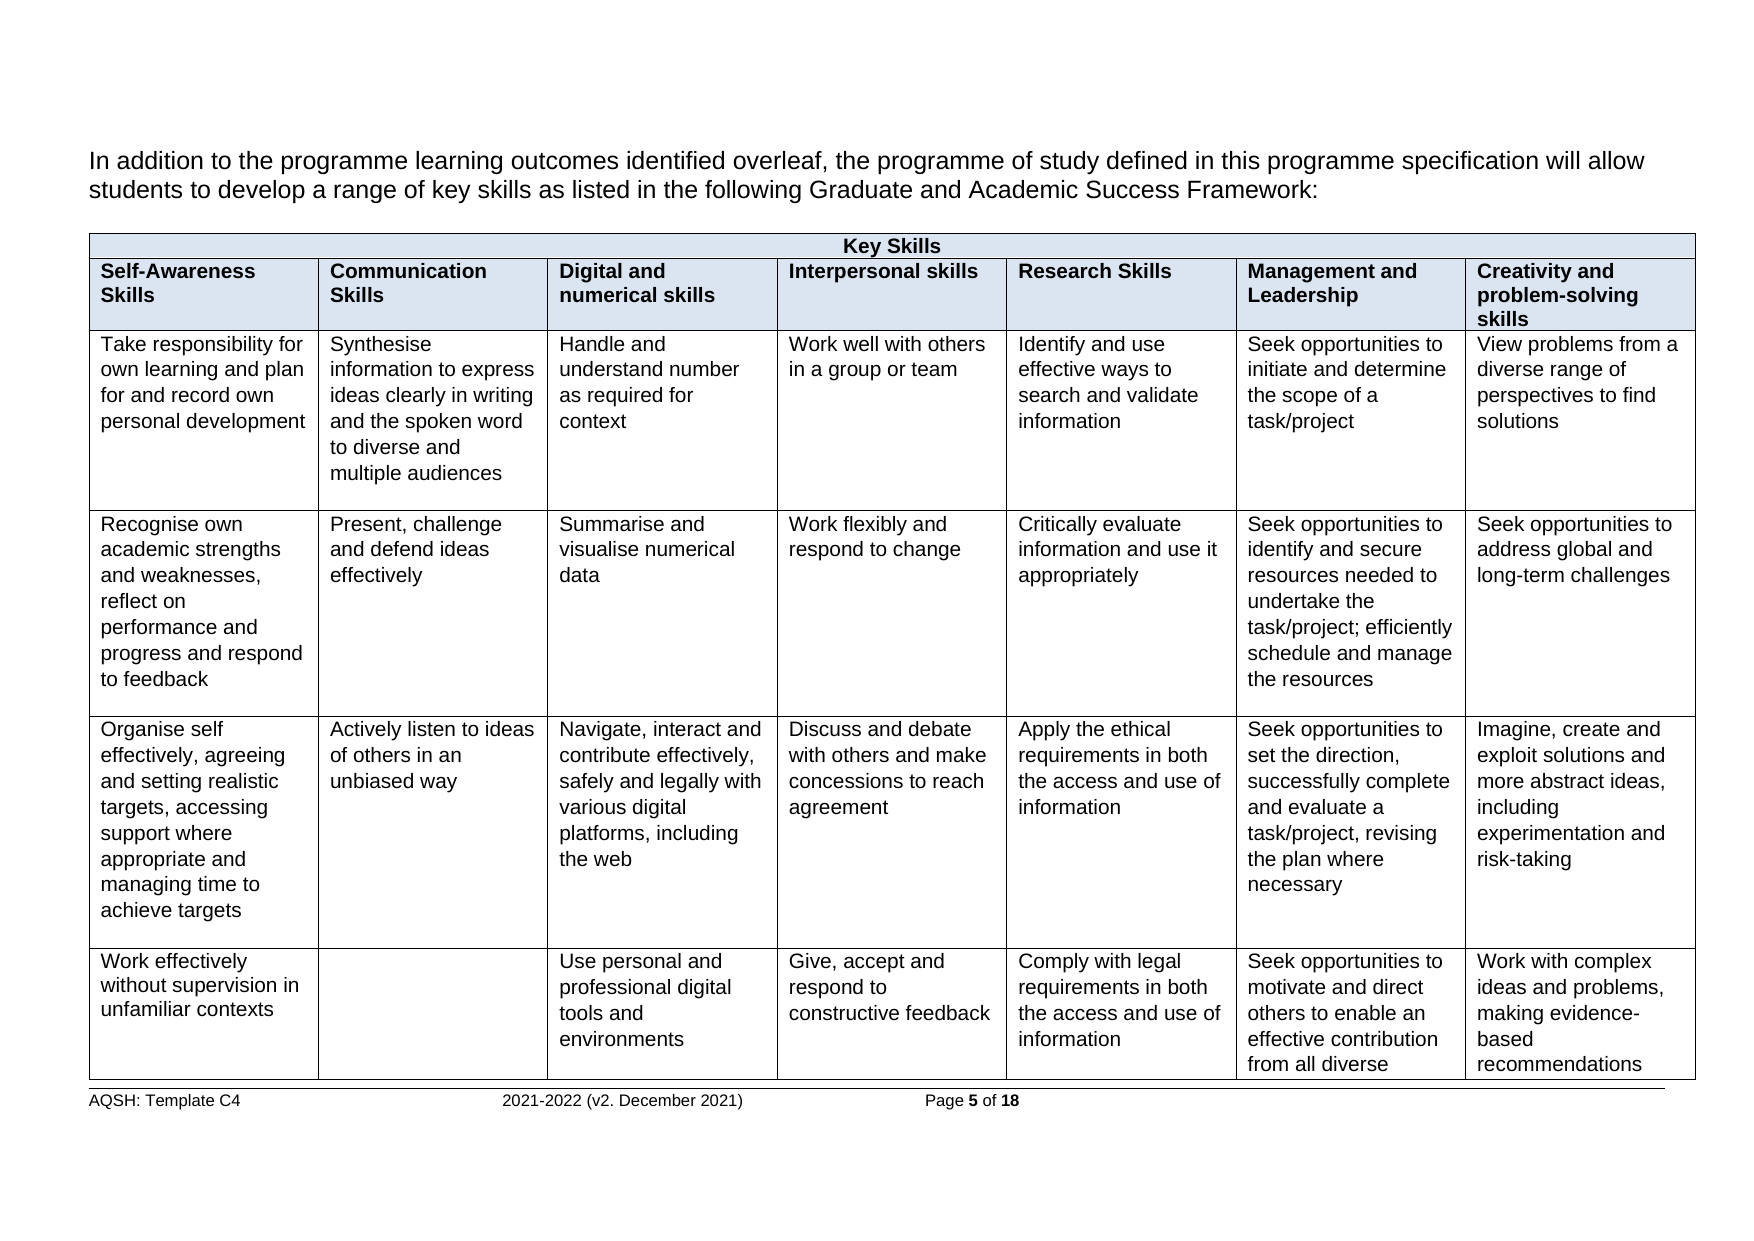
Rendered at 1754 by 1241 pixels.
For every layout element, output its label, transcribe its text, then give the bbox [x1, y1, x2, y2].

table_cell Summarise and visualise numerical data [548, 511, 777, 716]
table_cell Synthesise information to express ideas clearly in writing and the spoken word to diverse and multiple audiences [319, 331, 547, 510]
table_cell View problems from a diverse range of perspectives to find solutions [1466, 331, 1695, 510]
table_cell Handle and understand number as required for context [548, 331, 777, 510]
table_cell Work flexibly and respond to change [778, 511, 1006, 716]
table_cell Seek opportunities to set the direction, successfully complete and evaluate a task/project, revising the plan where necessary [1237, 717, 1465, 948]
table_cell Discuss and debate with others and make concessions to reach agreement [778, 717, 1006, 948]
table_cell Critically evaluate information and use it appropriately [1007, 511, 1236, 716]
table_cell Work well with others in a group or team [778, 331, 1006, 510]
table_cell Management and Leadership [1237, 259, 1465, 330]
table_cell Actively listen to ideas of others in an unbiased way [319, 717, 547, 948]
table_cell Comply with legal requirements in both the access and use of information [1007, 949, 1236, 1078]
table_cell Work effectively without supervision in unfamiliar contexts [90, 949, 318, 1078]
table_cell Work with complex ideas and problems, making evidence-based recommendations [1466, 949, 1695, 1078]
table_cell Imagine, create and exploit solutions and more abstract ideas, including experimentation and risk-taking [1466, 717, 1695, 948]
text In addition to the programme learning outcomes identified overleaf, the programme of study defined in this programme specification will allow students to develop a range of key skills as listed in the following Graduate and Academic Success Framework: [89, 146, 1665, 204]
table_cell Seek opportunities to identify and secure resources needed to undertake the task/project; efficiently schedule and manage the resources [1237, 511, 1465, 716]
table_cell Seek opportunities to initiate and determine the scope of a task/project [1237, 331, 1465, 510]
table_cell Apply the ethical requirements in both the access and use of information [1007, 717, 1236, 948]
table_cell Present, challenge and defend ideas effectively [319, 511, 547, 716]
table_cell Creativity and problem-solving skills [1466, 259, 1695, 330]
table_cell Seek opportunities to motivate and direct others to enable an effective contribution from all diverse participants [1237, 949, 1465, 1078]
table_cell Research Skills [1007, 259, 1236, 330]
table_cell Identify and use effective ways to search and validate information [1007, 331, 1236, 510]
table_cell Seek opportunities to address global and long-term challenges [1466, 511, 1695, 716]
table_cell [319, 949, 547, 1078]
table_cell Take responsibility for own learning and plan for and record own personal development [90, 331, 318, 510]
table_cell Communication Skills [319, 259, 547, 330]
table_cell Use personal and professional digital tools and environments [548, 949, 777, 1078]
table_cell Digital and numerical skills [548, 259, 777, 330]
table_cell Organise self effectively, agreeing and setting realistic targets, accessing support where appropriate and managing time to achieve targets [90, 717, 318, 948]
table_cell Self-Awareness Skills [90, 259, 318, 330]
table_cell Interpersonal skills [778, 259, 1006, 330]
table_cell Navigate, interact and contribute effectively, safely and legally with various digital platforms, including the web [548, 717, 777, 948]
table_header Key Skills [90, 234, 1695, 257]
table_cell Recognise own academic strengths and weaknesses, reflect on performance and progress and respond to feedback [90, 511, 318, 716]
table_cell Give, accept and respond to constructive feedback [778, 949, 1006, 1078]
